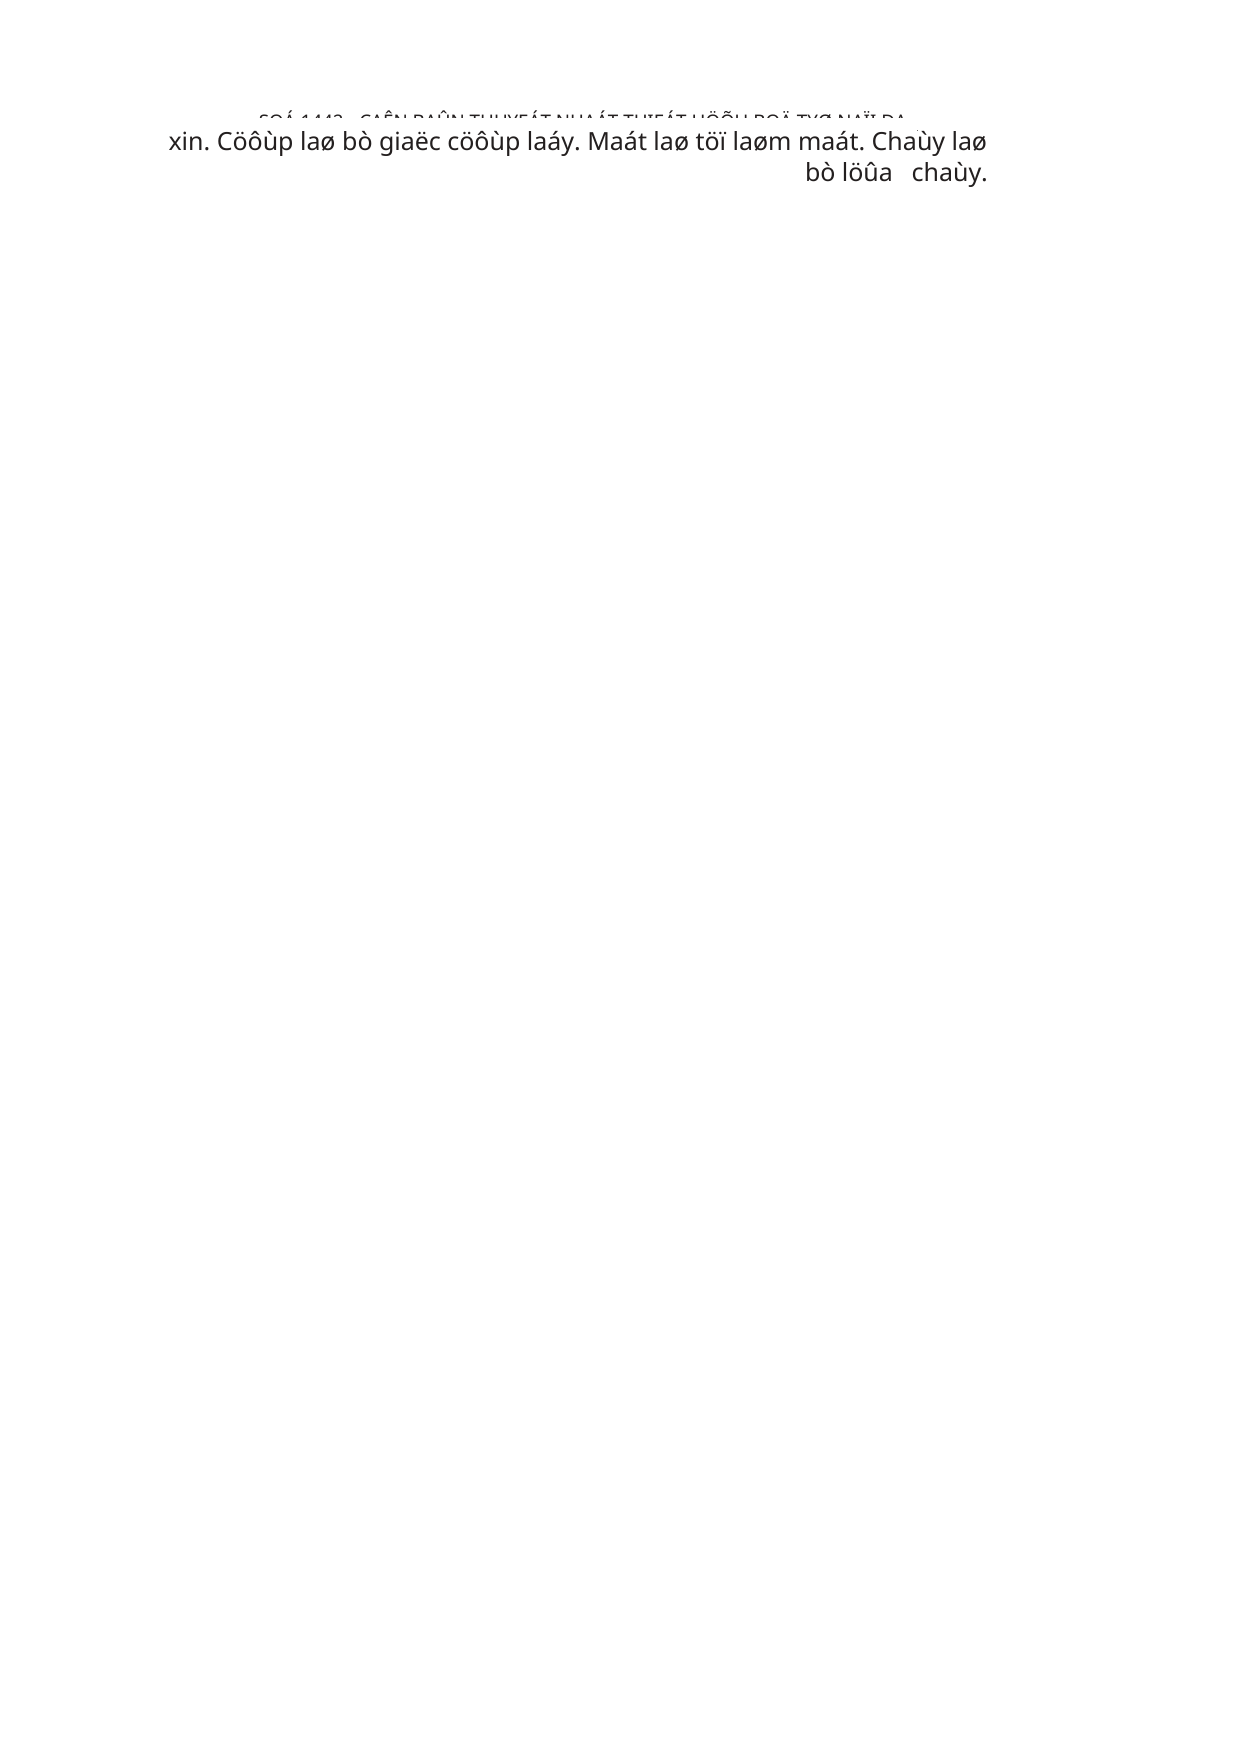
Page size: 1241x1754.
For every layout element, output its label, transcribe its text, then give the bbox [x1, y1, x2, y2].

text xin. Cöôùp laø bò giaëc cöôùp laáy. Maát laø töï laøm maát. Chaùy laø bò löûa chaùy. [148, 125, 988, 188]
